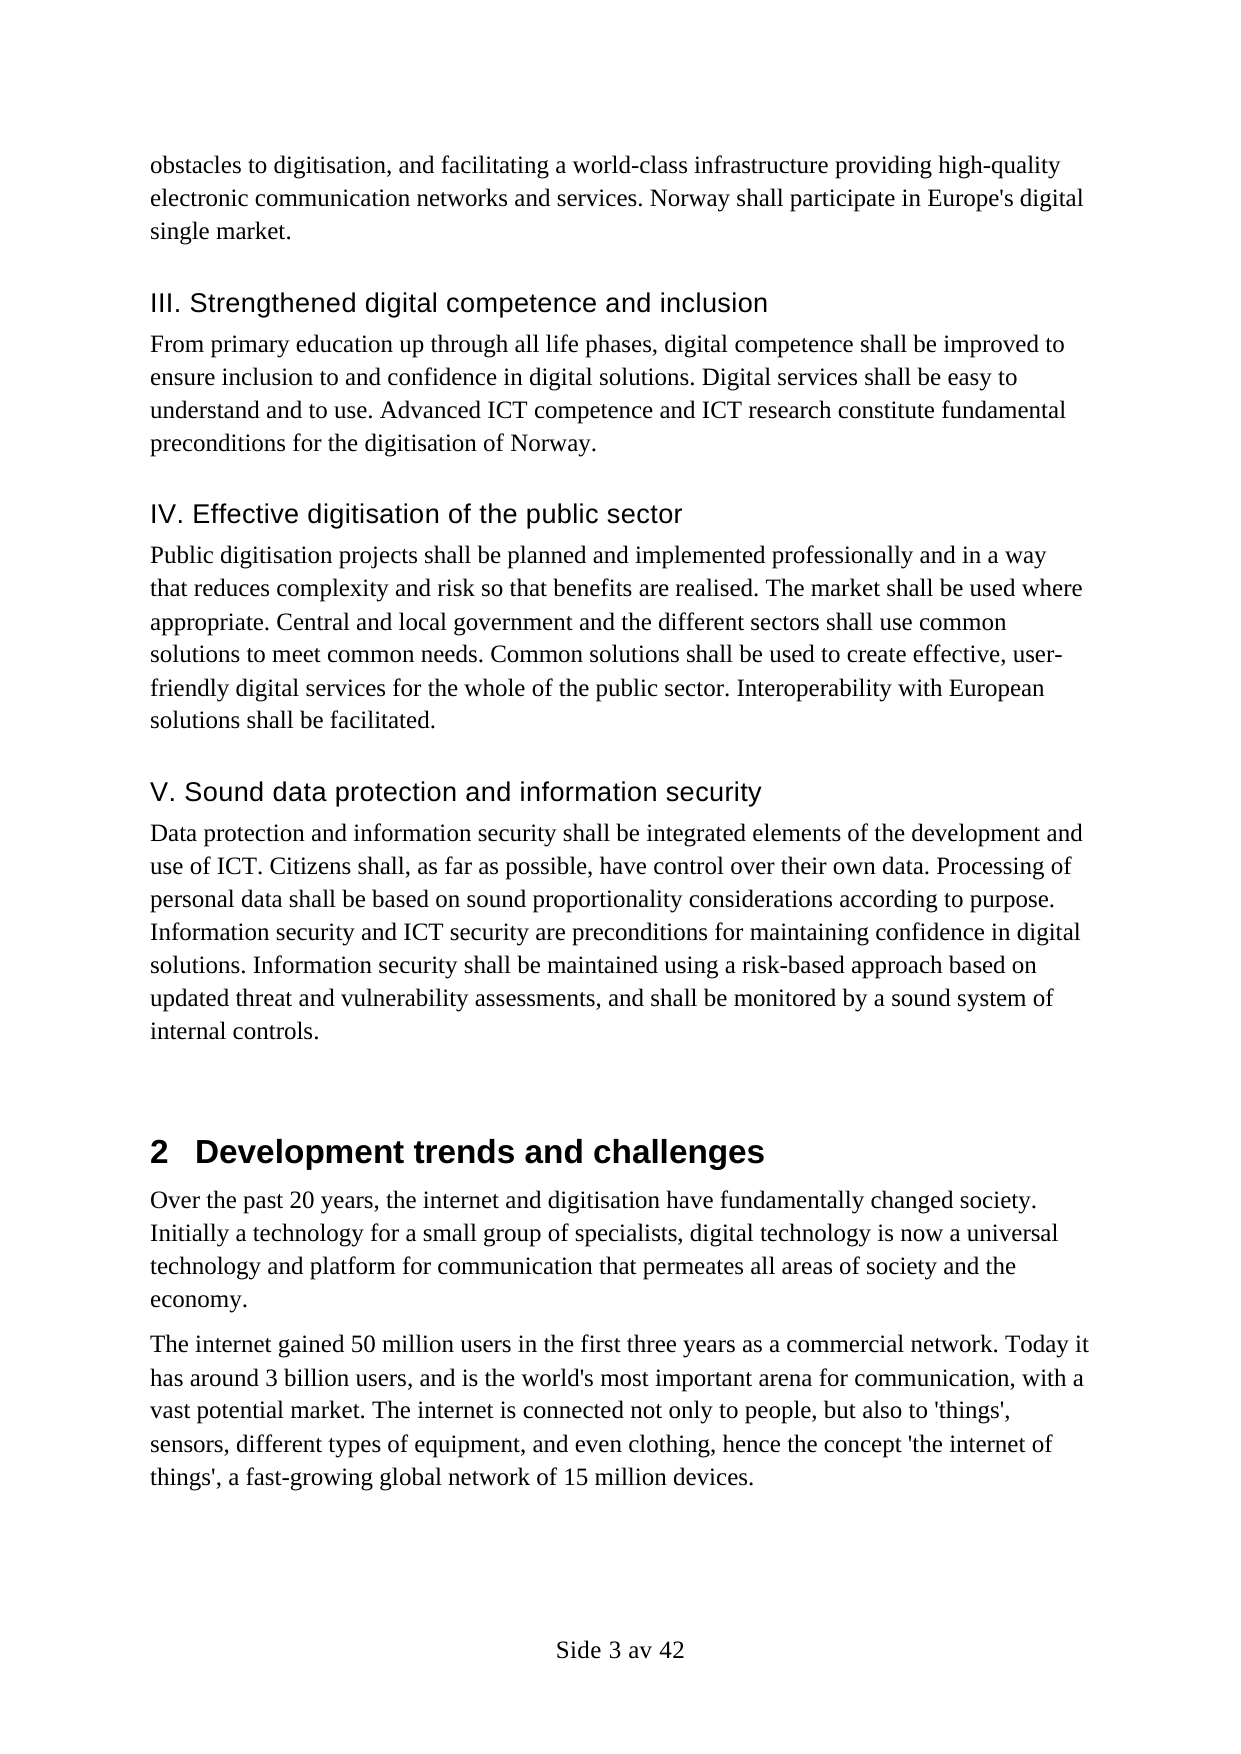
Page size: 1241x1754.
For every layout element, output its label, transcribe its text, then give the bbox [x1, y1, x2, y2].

text IV. Effective digitisation of the public sector [150, 498, 1090, 529]
text V. Sound data protection and information security [150, 776, 1090, 807]
subtitle Development trends and challenges [150, 1132, 1090, 1171]
text The internet gained 50 million users in the first three years as a commercial network. Today it has around 3 billion users, and is the world's most important arena for communication, with a vast potential market. The internet is connected not only to people, but also to 'things', sensors, different types of equipment, and even clothing, hence the concept 'the internet of things', a fast-growing global network of 15 million devices. [150, 1329, 1090, 1490]
text From primary education up through all life phases, digital competence shall be improved to ensure inclusion to and confidence in digital solutions. Digital services shall be easy to understand and to use. Advanced ICT competence and ICT research constitute fundamental preconditions for the digitisation of Norway. [150, 329, 1090, 457]
text Over the past 20 years, the internet and digitisation have fundamentally changed society. Initially a technology for a small group of specialists, digital technology is now a universal technology and platform for communication that permeates all areas of society and the economy. [150, 1185, 1090, 1313]
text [150, 150, 1090, 245]
text III. Strengthened digital competence and inclusion [150, 287, 1090, 318]
text Data protection and information security shall be integrated elements of the development and use of ICT. Citizens shall, as far as possible, have control over their own data. Processing of personal data shall be based on sound proportionality considerations according to purpose. Information security and ICT security are preconditions for maintaining confidence in digital solutions. Information security shall be maintained using a risk-based approach based on updated threat and vulnerability assessments, and shall be monitored by a sound system of internal controls. [150, 818, 1090, 1045]
text Public digitisation projects shall be planned and implemented professionally and in a way that reduces complexity and risk so that benefits are realised. The market shall be used where appropriate. Central and local government and the different sectors shall use common solutions to meet common needs. Common solutions shall be used to create effective, user-friendly digital services for the whole of the public sector. Interoperability with European solutions shall be facilitated. [150, 541, 1090, 734]
